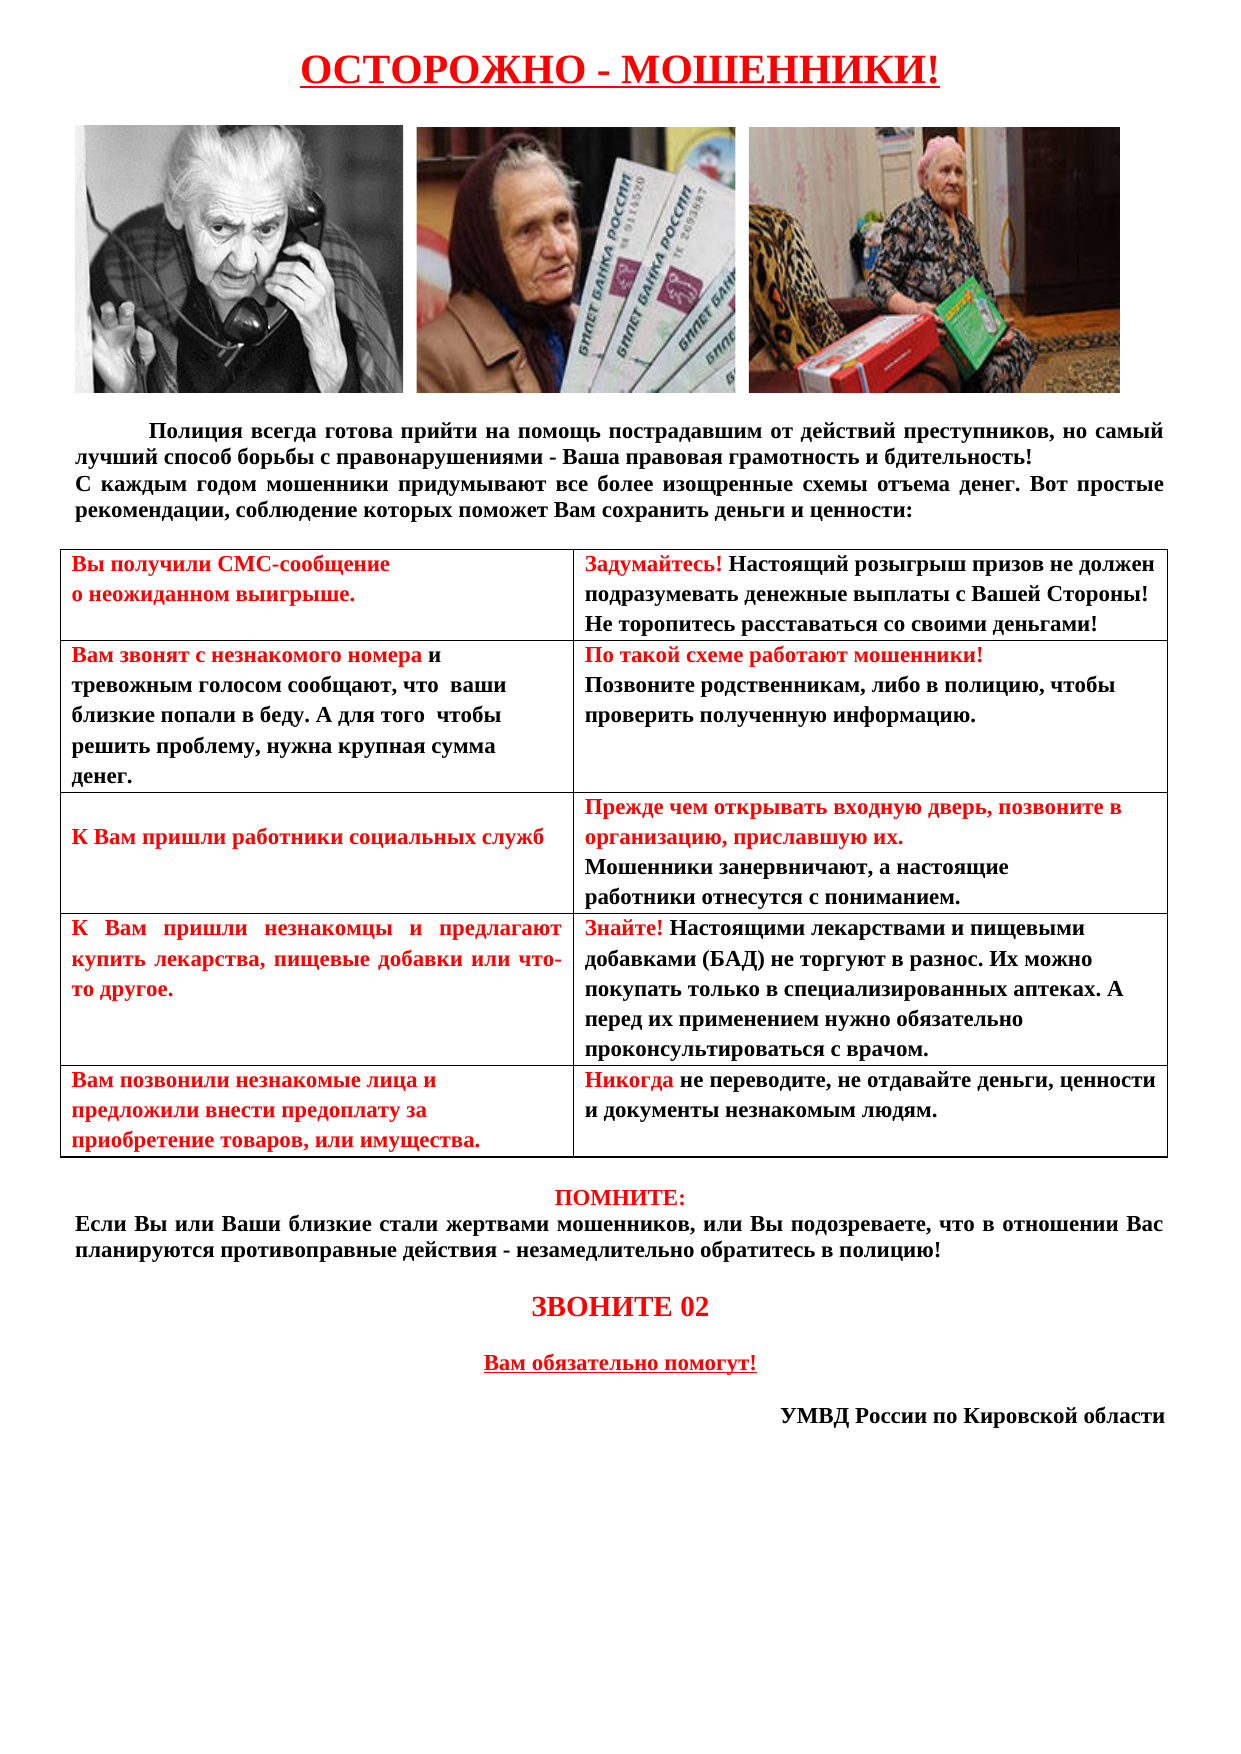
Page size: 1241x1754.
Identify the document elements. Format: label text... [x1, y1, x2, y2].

table_cell Знайте! Настоящими лекарствами и пищевыми добавками (БАД) не торгуют в разнос. Их можно покупать только в специализированных аптеках. А перед их применением нужно обязательно проконсультироваться с врачом. [574, 914, 1167, 1065]
text С каждым годом мошенники придумывают все более изощренные схемы отъема денег. Вот простые рекомендации, соблюдение которых поможет Вам сохранить деньги и ценности: [75, 469, 1165, 522]
text Полиция всегда готова прийти на помощь пострадавшим от действий преступников, но самый лучший способ борьбы с правонарушениями - Ваша правовая грамотность и бдительность! [75, 417, 1165, 469]
table_header Вы получили СМС-сообщение о неожиданном выигрыше. [61, 550, 573, 640]
table_header Задумайтесь! Настоящий розыгрыш призов не должен подразумевать денежные выплаты с Вашей Стороны! Не торопитесь расставаться со своими деньгами! [574, 550, 1167, 640]
table_cell Вам позвонили незнакомые лица и предложили внести предоплату за приобретение товаров, или имущества. [61, 1066, 573, 1156]
table_cell К Вам пришли работники социальных служб [61, 793, 573, 913]
picture [75, 125, 404, 393]
text УМВД России по Кировской области [75, 1402, 1165, 1428]
table_cell К Вам пришли незнакомцы и предлагают купить лекарства, пищевые добавки или что-то другое. [61, 914, 573, 1065]
text ЗВОНИТЕ 02 [75, 1289, 1165, 1323]
table_cell Никогда не переводите, не отдавайте деньги, ценности и документы незнакомым людям. [574, 1066, 1167, 1156]
picture [416, 127, 736, 393]
table_cell По такой схеме работают мошенники! Позвоните родственникам, либо в полицию, чтобы проверить полученную информацию. [574, 641, 1167, 792]
table_cell Вам звонят с незнакомого номера и тревожным голосом сообщают, что ваши близкие попали в беду. А для того чтобы решить проблему, нужна крупная сумма денег. [61, 641, 573, 792]
picture [748, 127, 1120, 393]
table_cell Прежде чем открывать входную дверь, позвоните в организацию, приславшую их. Мошенники занервничают, а настоящие работники отнесутся с пониманием. [574, 793, 1167, 913]
text Вам обязательно помогут! [75, 1349, 1165, 1376]
text ПОМНИТЕ: [75, 1184, 1165, 1210]
text Если Вы или Ваши близкие стали жертвами мошенников, или Вы подозреваете, что в отношении Вас планируются противоправные действия - незамедлительно обратитесь в полицию! [75, 1210, 1165, 1263]
text ОСТОРОЖНО - МОШЕННИКИ! [75, 44, 1165, 92]
